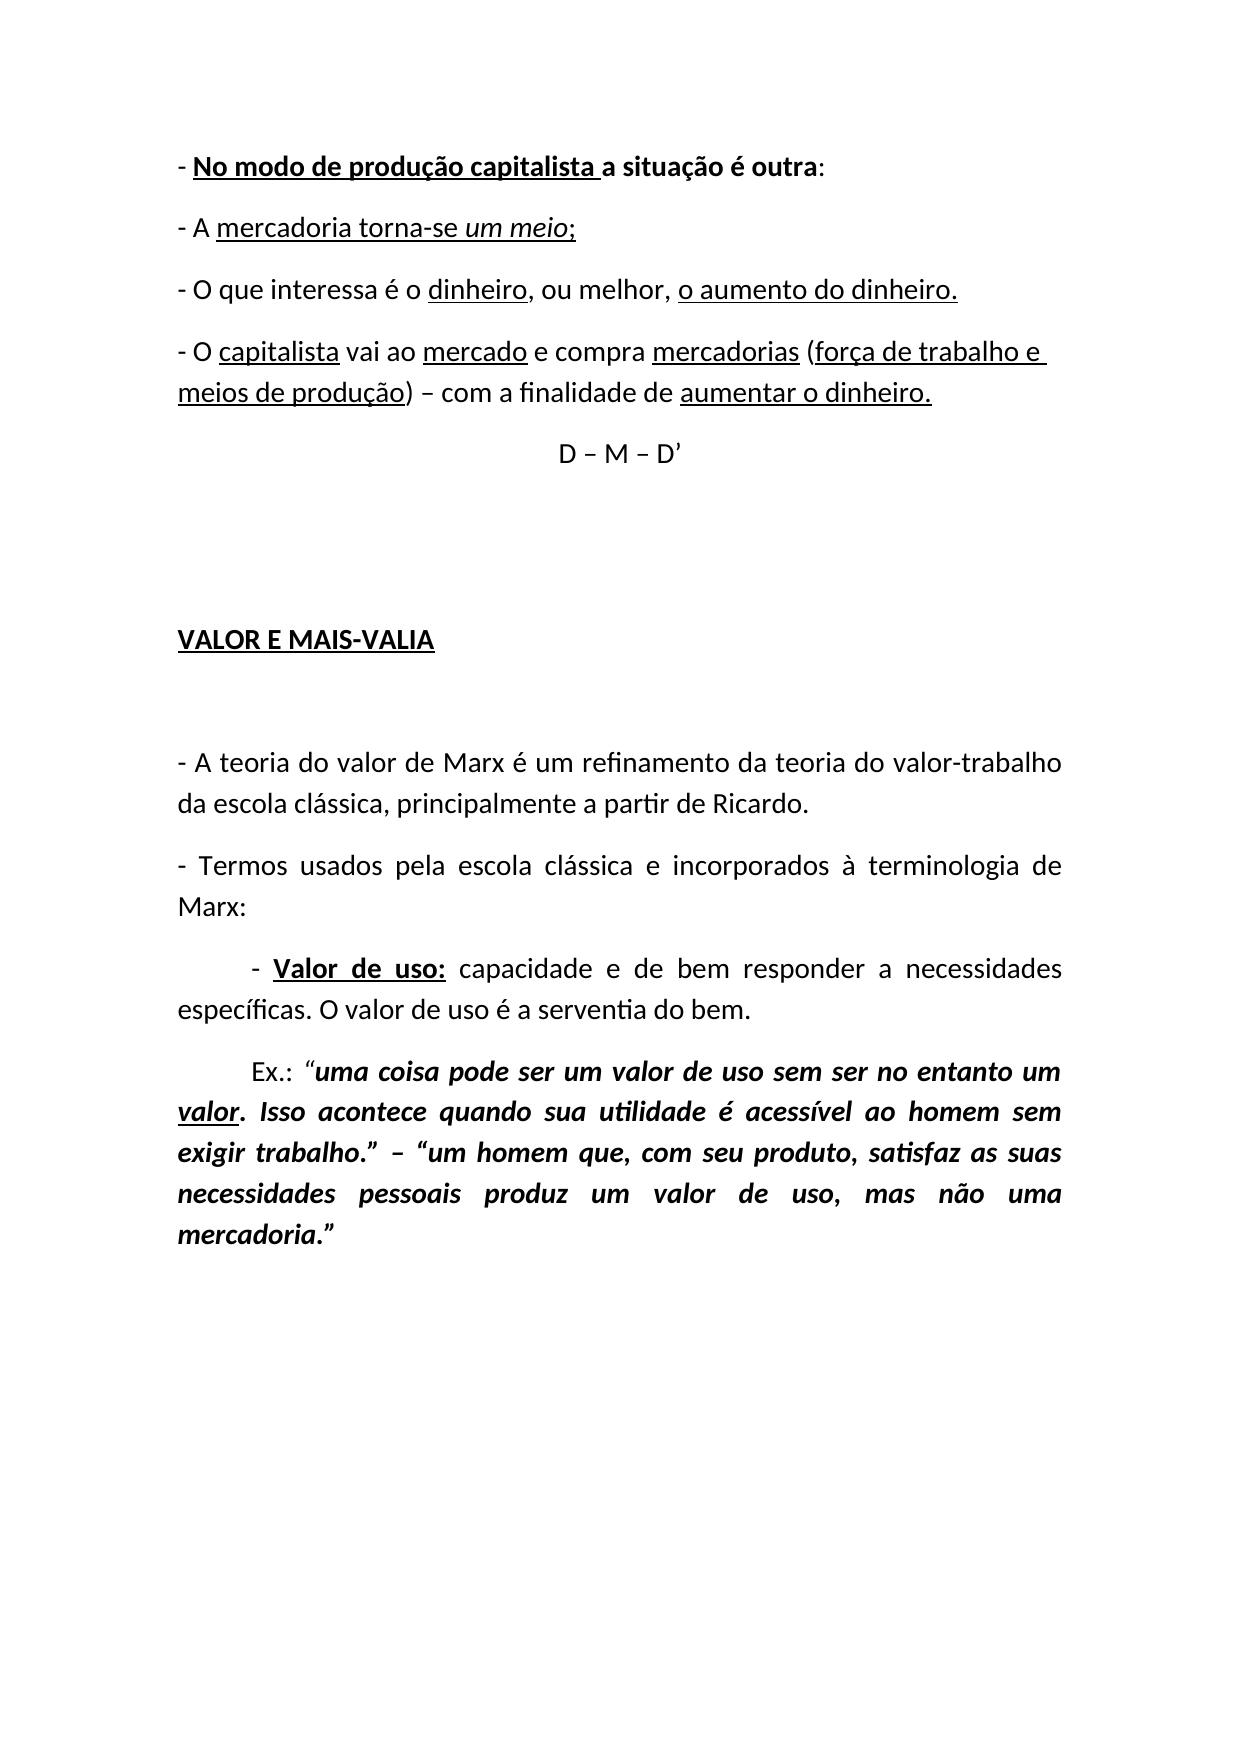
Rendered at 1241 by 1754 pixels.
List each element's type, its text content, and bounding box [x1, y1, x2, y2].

text - A mercadoria torna-se um meio; [177, 209, 1063, 245]
text VALOR E MAIS-VALIA [177, 621, 1063, 657]
text - Termos usados pela escola clássica e incorporados à terminologia de Marx: [177, 847, 1063, 924]
text - Valor de uso: capacidade e de bem responder a necessidades específicas. O valor de uso é a serventia do bem. [177, 950, 1063, 1026]
text - O que interessa é o dinheiro, ou melhor, o aumento do dinheiro. [177, 271, 1063, 307]
text - O capitalista vai ao mercado e compra mercadorias (força de trabalho e meios de produção) – com a finalidade de aumentar o dinheiro. [177, 333, 1063, 409]
text Ex.: “uma coisa pode ser um valor de uso sem ser no entanto um valor. Isso acontece quando sua utilidade é acessível ao homem sem exigir trabalho.” – “um homem que, com seu produto, satisfaz as suas necessidades pessoais produz um valor de uso, mas não uma mercadoria.” [177, 1053, 1063, 1252]
text D – M – D’ [177, 436, 1063, 471]
text - No modo de produção capitalista a situação é outra: [177, 148, 1063, 183]
text - A teoria do valor de Marx é um refinamento da teoria do valor-trabalho da escola clássica, principalmente a partir de Ricardo. [177, 744, 1063, 821]
